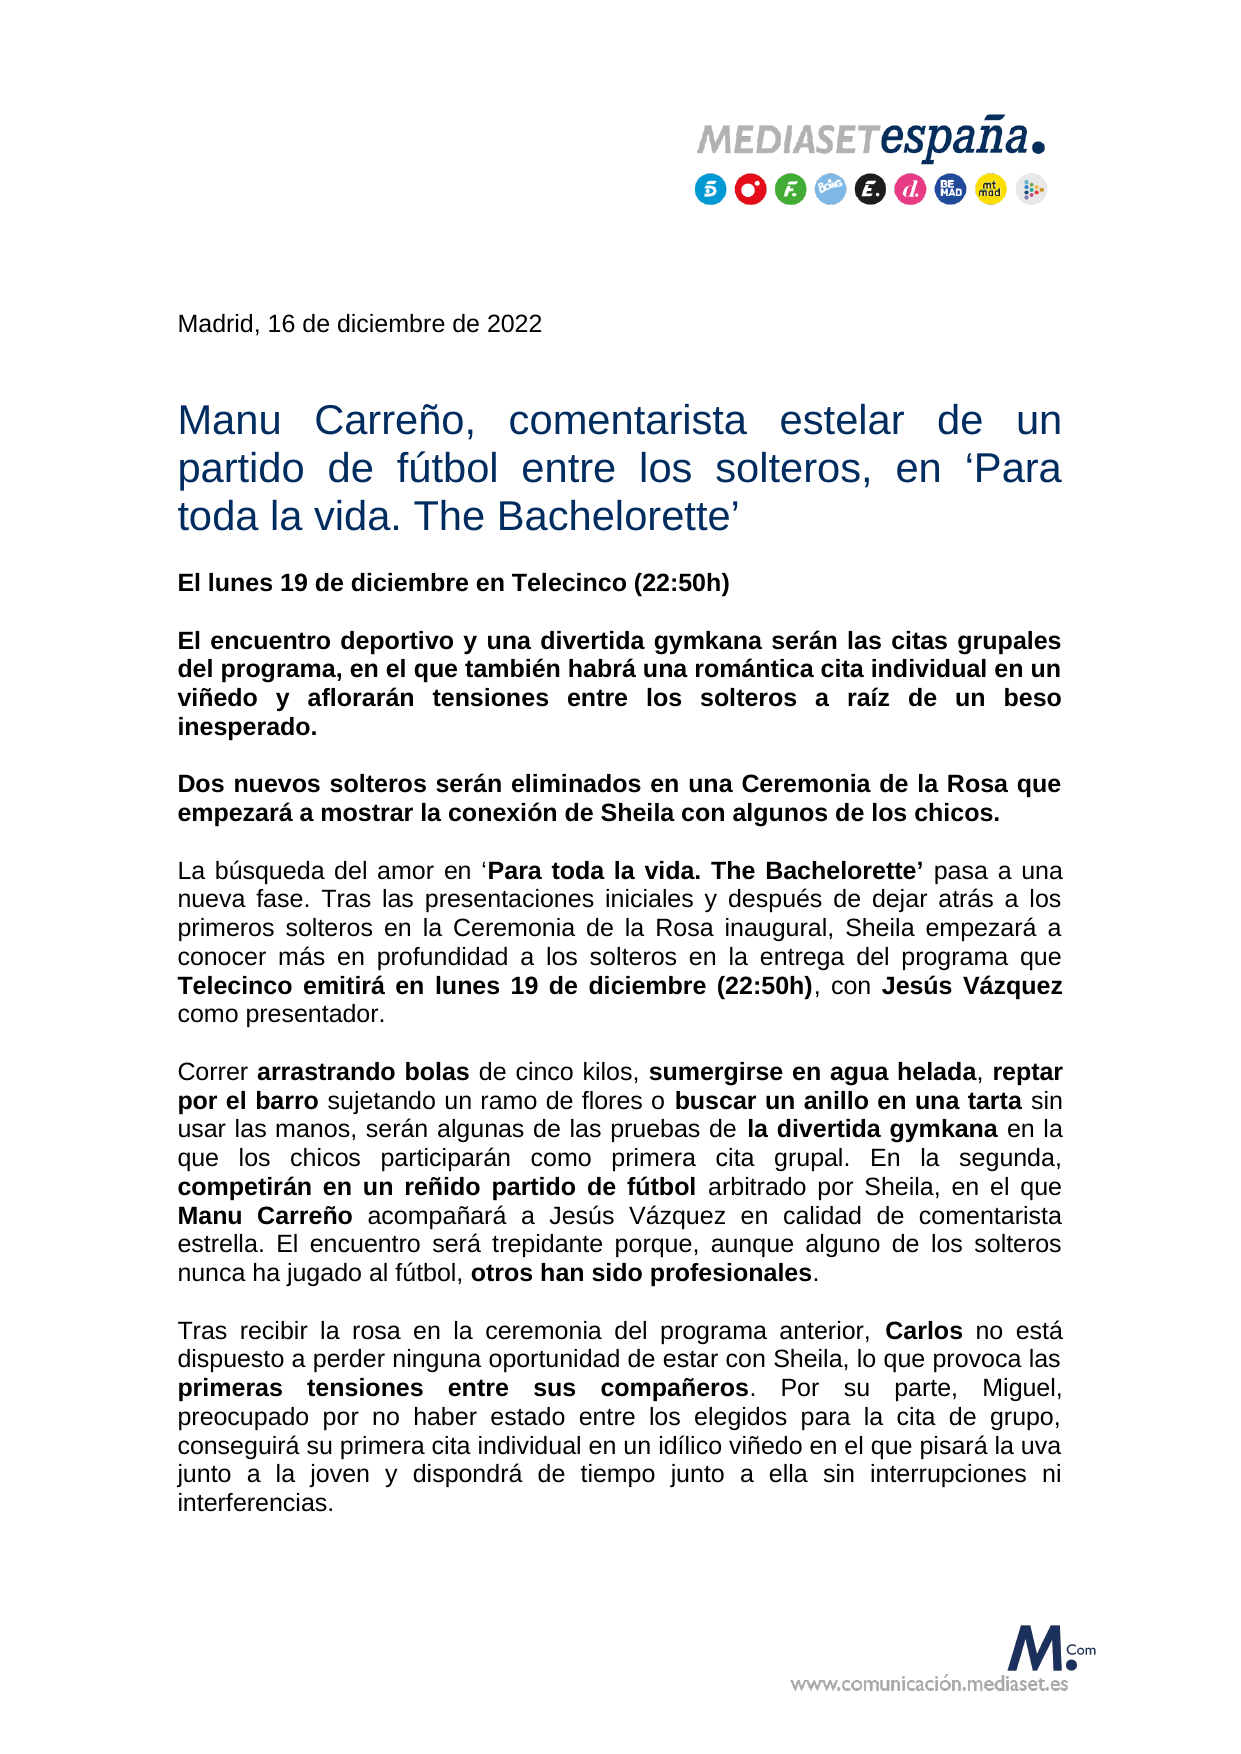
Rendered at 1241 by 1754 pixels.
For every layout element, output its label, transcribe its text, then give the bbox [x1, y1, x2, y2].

text Madrid, 16 de diciembre de 2022 [177, 309, 1063, 338]
text El encuentro deportivo y una divertida gymkana serán las citas grupales del programa, en el que también habrá una romántica cita individual en un viñedo y aflorarán tensiones entre los solteros a raíz de un beso inesperado. [177, 626, 1063, 741]
text El lunes 19 de diciembre en Telecinco (22:50h) [177, 568, 1063, 597]
text La búsqueda del amor en ‘Para toda la vida. The Bachelorette’ pasa a una nueva fase. Tras las presentaciones iniciales y después de dejar atrás a los primeros solteros en la Ceremonia de la Rosa inaugural, Sheila empezará a conocer más en profundidad a los solteros en la entrega del programa que Telecinco emitirá en lunes 19 de diciembre (22:50h), con Jesús Vázquez como presentador. [177, 856, 1063, 1028]
picture [777, 1602, 1240, 1709]
text Tras recibir la rosa en la ceremonia del programa anterior, Carlos no está dispuesto a perder ninguna oportunidad de estar con Sheila, lo que provoca las primeras tensiones entre sus compañeros. Por su parte, Miguel, preocupado por no haber estado entre los elegidos para la cita de grupo, conseguirá su primera cita individual en un idílico viñedo en el que pisará la uva junto a la joven y dispondrá de tiempo junto a ella sin interrupciones ni interferencias. [177, 1316, 1063, 1517]
text Dos nuevos solteros serán eliminados en una Ceremonia de la Rosa que empezará a mostrar la conexión de Sheila con algunos de los chicos. [177, 769, 1063, 827]
picture [631, 103, 1113, 215]
text Manu Carreño, comentarista estelar de un partido de fútbol entre los solteros, en ‘Para toda la vida. The Bachelorette’ [177, 396, 1063, 539]
text Correr arrastrando bolas de cinco kilos, sumergirse en agua helada, reptar por el barro sujetando un ramo de flores o buscar un anillo en una tarta sin usar las manos, serán algunas de las pruebas de la divertida gymkana en la que los chicos participarán como primera cita grupal. En la segunda, competirán en un reñido partido de fútbol arbitrado por Sheila, en el que Manu Carreño acompañará a Jesús Vázquez en calidad de comentarista estrella. El encuentro será trepidante porque, aunque alguno de los solteros nunca ha jugado al fútbol, otros han sido profesionales. [177, 1057, 1063, 1287]
